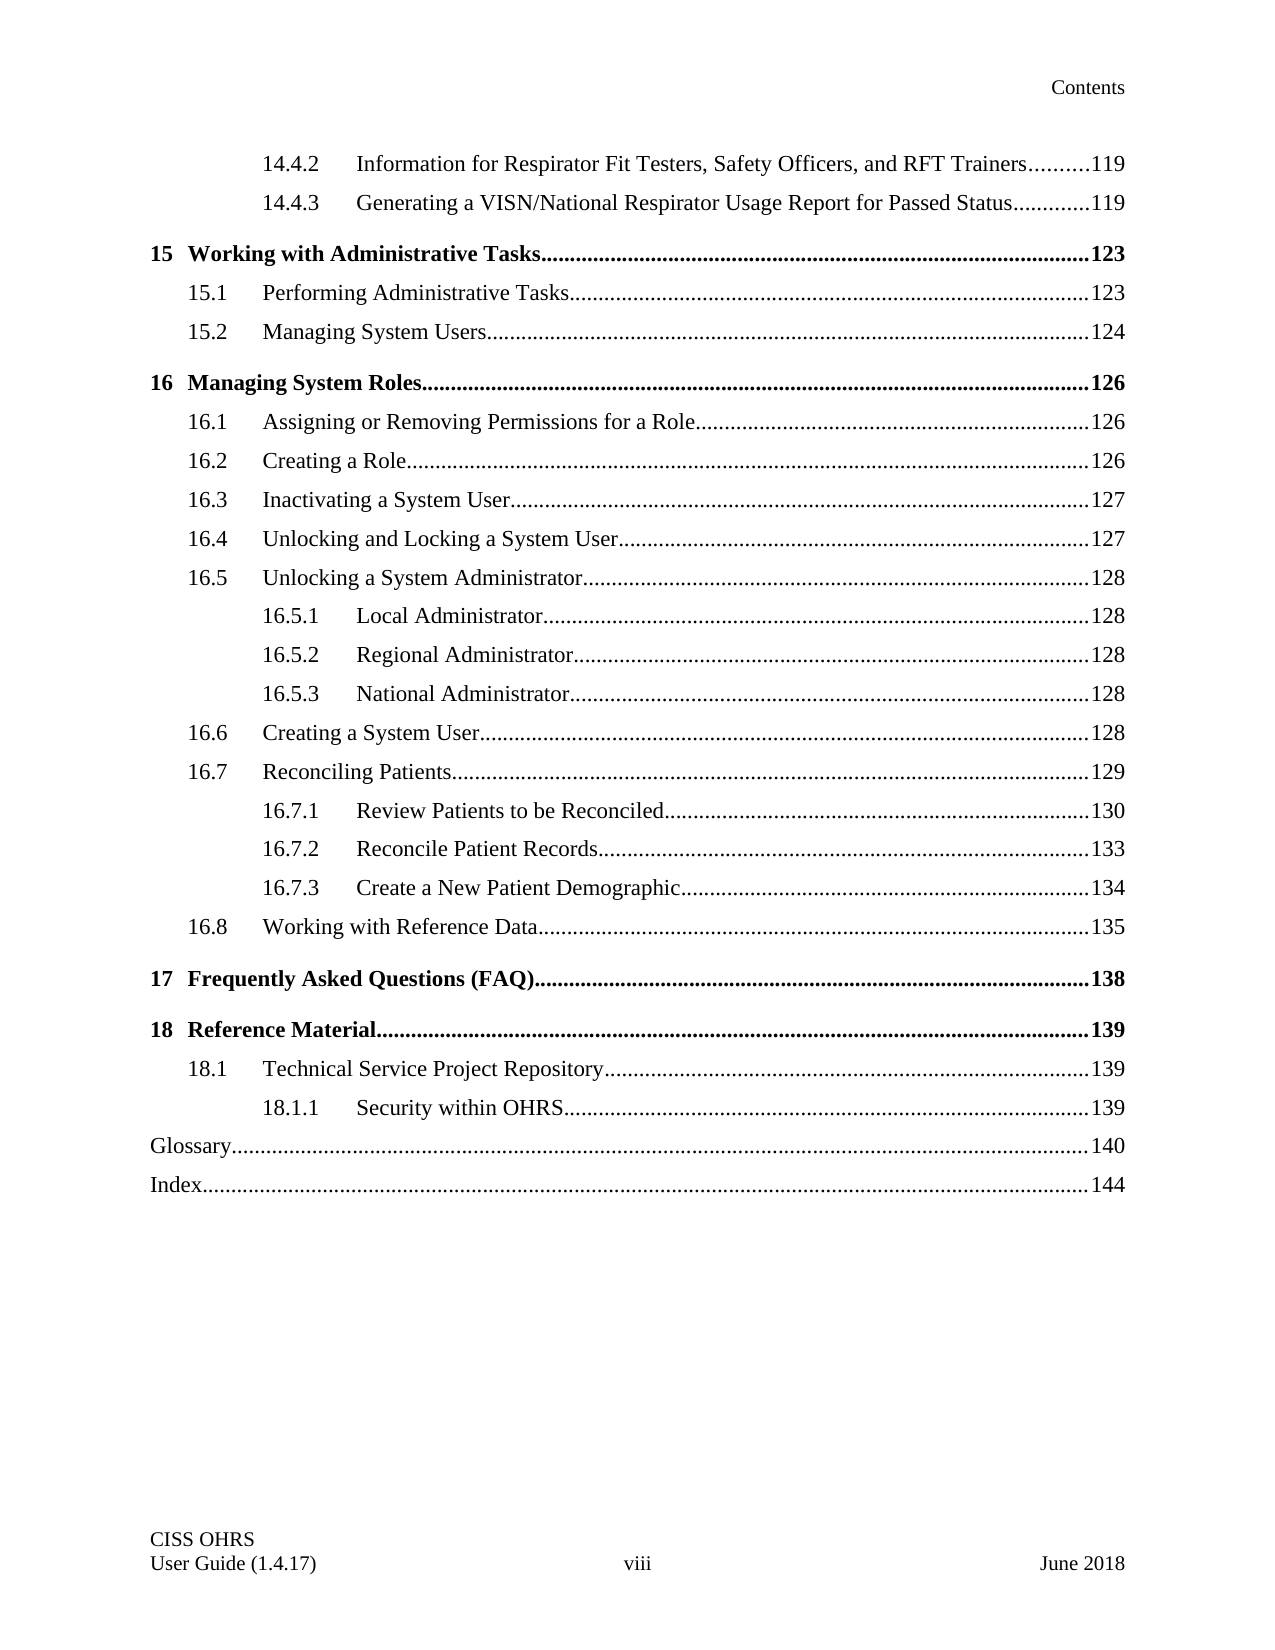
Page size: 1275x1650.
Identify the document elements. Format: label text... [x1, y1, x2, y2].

text 16.1 Assigning or Removing Permissions for a Role 126 [187, 408, 1125, 434]
text 16.7.2 Reconcile Patient Records 133 [262, 836, 1125, 862]
text 15 Working with Administrative Tasks 123 [150, 240, 1125, 267]
text 16.7.1 Review Patients to be Reconciled 130 [262, 797, 1125, 823]
text 14.4.3 Generating a VISN/National Respirator Usage Report for Passed Status 119 [262, 189, 1125, 215]
text 18.1.1 Security within OHRS 139 [262, 1094, 1125, 1120]
text 16.5 Unlocking a System Administrator 128 [187, 563, 1125, 590]
text 16.7.3 Create a New Patient Demographic 134 [262, 874, 1125, 901]
text 16.5.1 Local Administrator 128 [262, 602, 1125, 629]
text 18 Reference Material 139 [150, 1016, 1125, 1042]
text 17 Frequently Asked Questions (FAQ) 138 [150, 964, 1125, 991]
text 15.2 Managing System Users 124 [187, 318, 1125, 344]
text 16.2 Creating a Role 126 [187, 447, 1125, 473]
text Glossary 140 [150, 1132, 1125, 1159]
text 16.3 Inactivating a System User 127 [187, 486, 1125, 512]
text 16.8 Working with Reference Data 135 [187, 913, 1125, 939]
text 16.4 Unlocking and Locking a System User 127 [187, 525, 1125, 551]
text 15.1 Performing Administrative Tasks 123 [187, 279, 1125, 305]
text 16.5.2 Regional Administrator 128 [262, 641, 1125, 668]
text 18.1 Technical Service Project Repository 139 [187, 1055, 1125, 1081]
text 14.4.2 Information for Respirator Fit Testers, Safety Officers, and RFT Trainers 119 [262, 150, 1125, 176]
text 16.6 Creating a System User 128 [187, 719, 1125, 745]
text 16.5.3 National Administrator 128 [262, 680, 1125, 706]
text Index 144 [150, 1171, 1125, 1198]
text 16.7 Reconciling Patients 129 [187, 758, 1125, 784]
text 16 Managing System Roles 126 [150, 369, 1125, 396]
